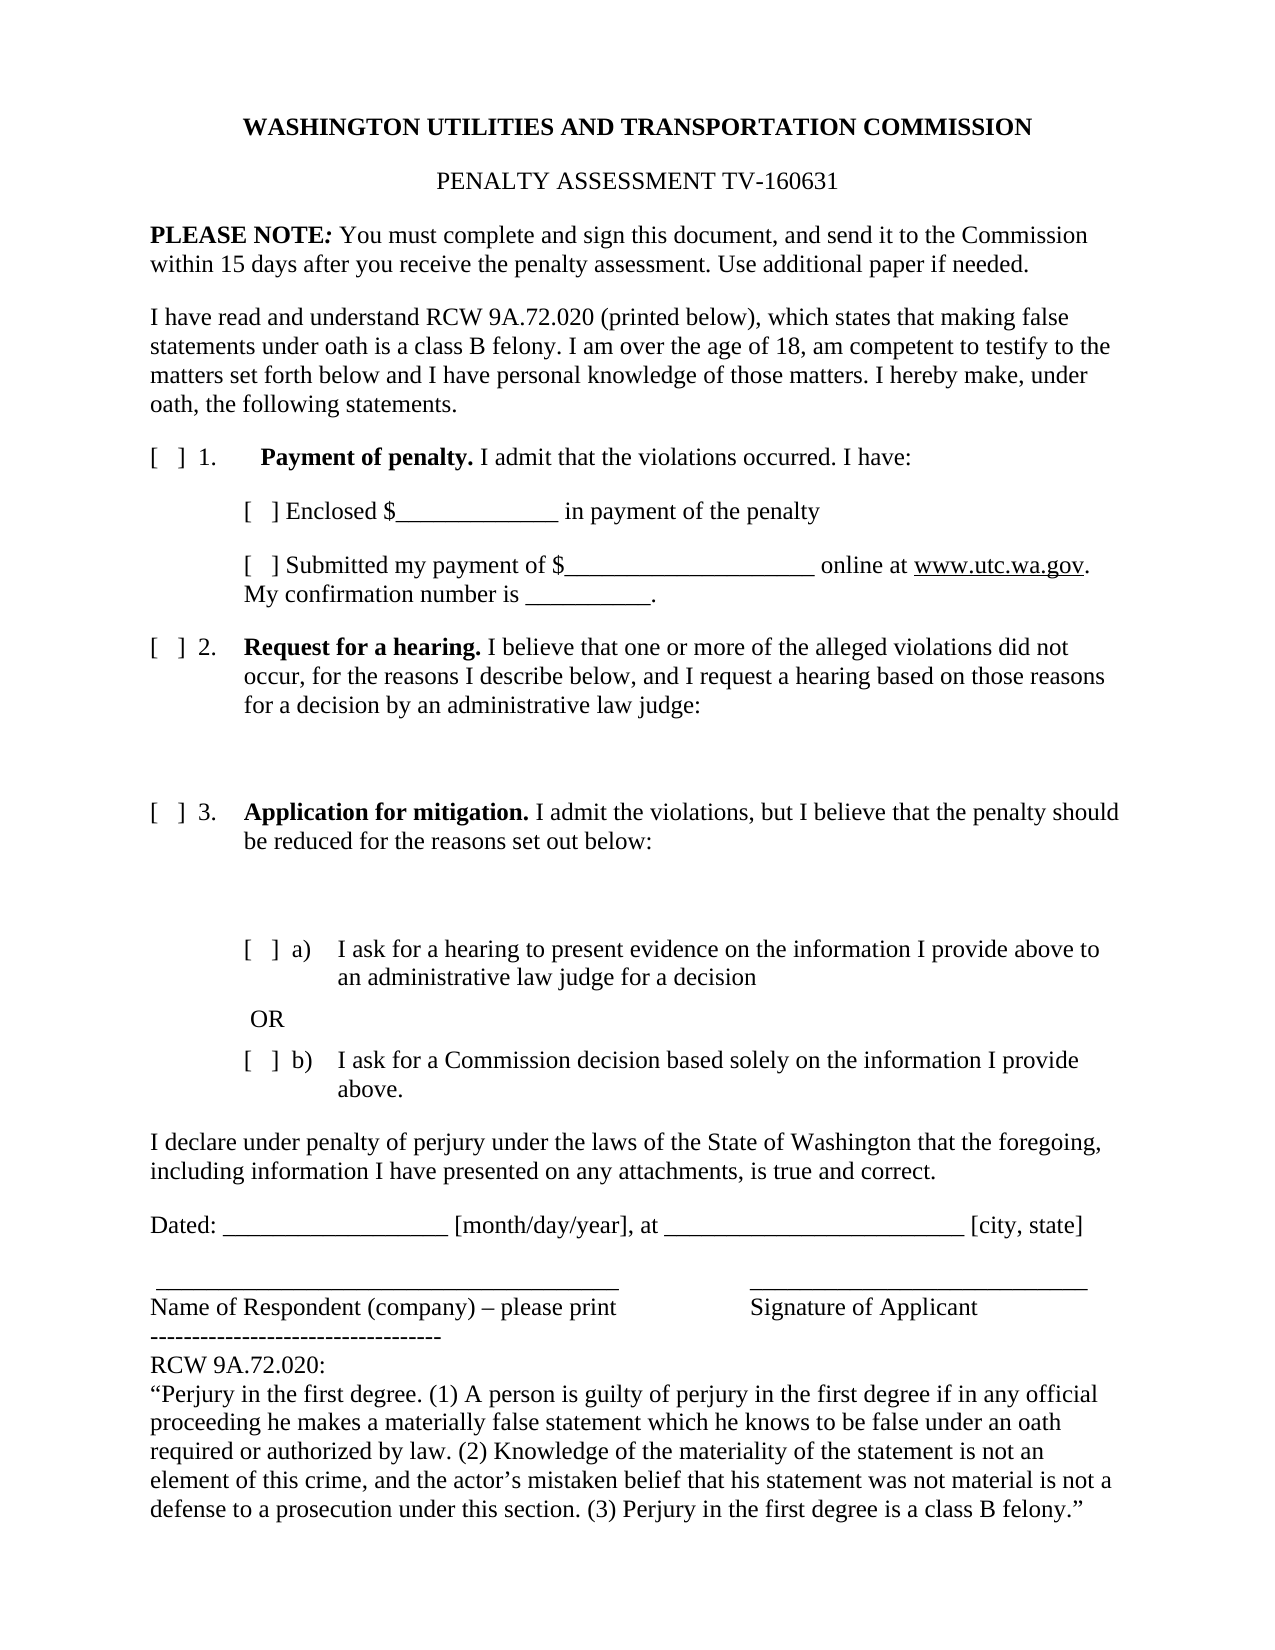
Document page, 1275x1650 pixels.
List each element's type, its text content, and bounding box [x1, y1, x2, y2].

text PENALTY ASSESSMENT TV-160631 [150, 166, 1125, 195]
text OR [150, 1004, 1125, 1032]
text I declare under penalty of perjury under the laws of the State of Washington that the foregoing, including information I have presented on any attachments, is true and correct. [150, 1127, 1125, 1185]
text [ ] 2. Request for a hearing. I believe that one or more of the alleged violations did not occur, for the reasons I describe below, and I request a hearing based on those reasons for a decision by an administrative law judge: [150, 632, 1125, 719]
text PLEASE NOTE: You must complete and sign this document, and send it to the Commission within 15 days after you receive the penalty assessment. Use additional paper if needed. [150, 220, 1125, 277]
subtitle WASHINGTON UTILITIES AND TRANSPORTATION COMMISSION [150, 112, 1125, 141]
text Dated: __________________ [month/day/year], at ________________________ [city, state] [150, 1210, 1125, 1239]
text [ ] Submitted my payment of $____________________ online at www.utc.wa.gov. My confirmation number is __________. [225, 550, 1125, 607]
text [ ] 3. Application for mitigation. I admit the violations, but I believe that the penalty should be reduced for the reasons set out below: [150, 797, 1125, 855]
text [ ] b) I ask for a Commission decision based solely on the information I provide above. [150, 1045, 1125, 1102]
text [ ] 1. Payment of penalty. I admit that the violations occurred. I have: [150, 442, 1125, 471]
text I have read and understand RCW 9A.72.020 (printed below), which states that making false statements under oath is a class B felony. I am over the age of 18, am competent to testify to the matters set forth below and I have personal knowledge of those matters. I hereby make, under oath, the following statements. [150, 302, 1125, 417]
text [ ] a) I ask for a hearing to present evidence on the information I provide above to an administrative law judge for a decision [150, 934, 1125, 991]
text _____________________________________ ___________________________ Name of Respondent (company) – please print Signature of Applicant ----------------------------------- RCW 9A.72.020: “Perjury in the first degree. (1) A person is guilty of perjury in the first degree if in any official proceeding he makes a materially false statement which he knows to be false under an oath required or authorized by law. (2) Knowledge of the materiality of the statement is not an element of this crime, and the actor’s mistaken belief that his statement was not material is not a defense to a prosecution under this section. (3) Perjury in the first degree is a class B felony.” [150, 1264, 1125, 1522]
text [ ] Enclosed $_____________ in payment of the penalty [225, 496, 1125, 525]
